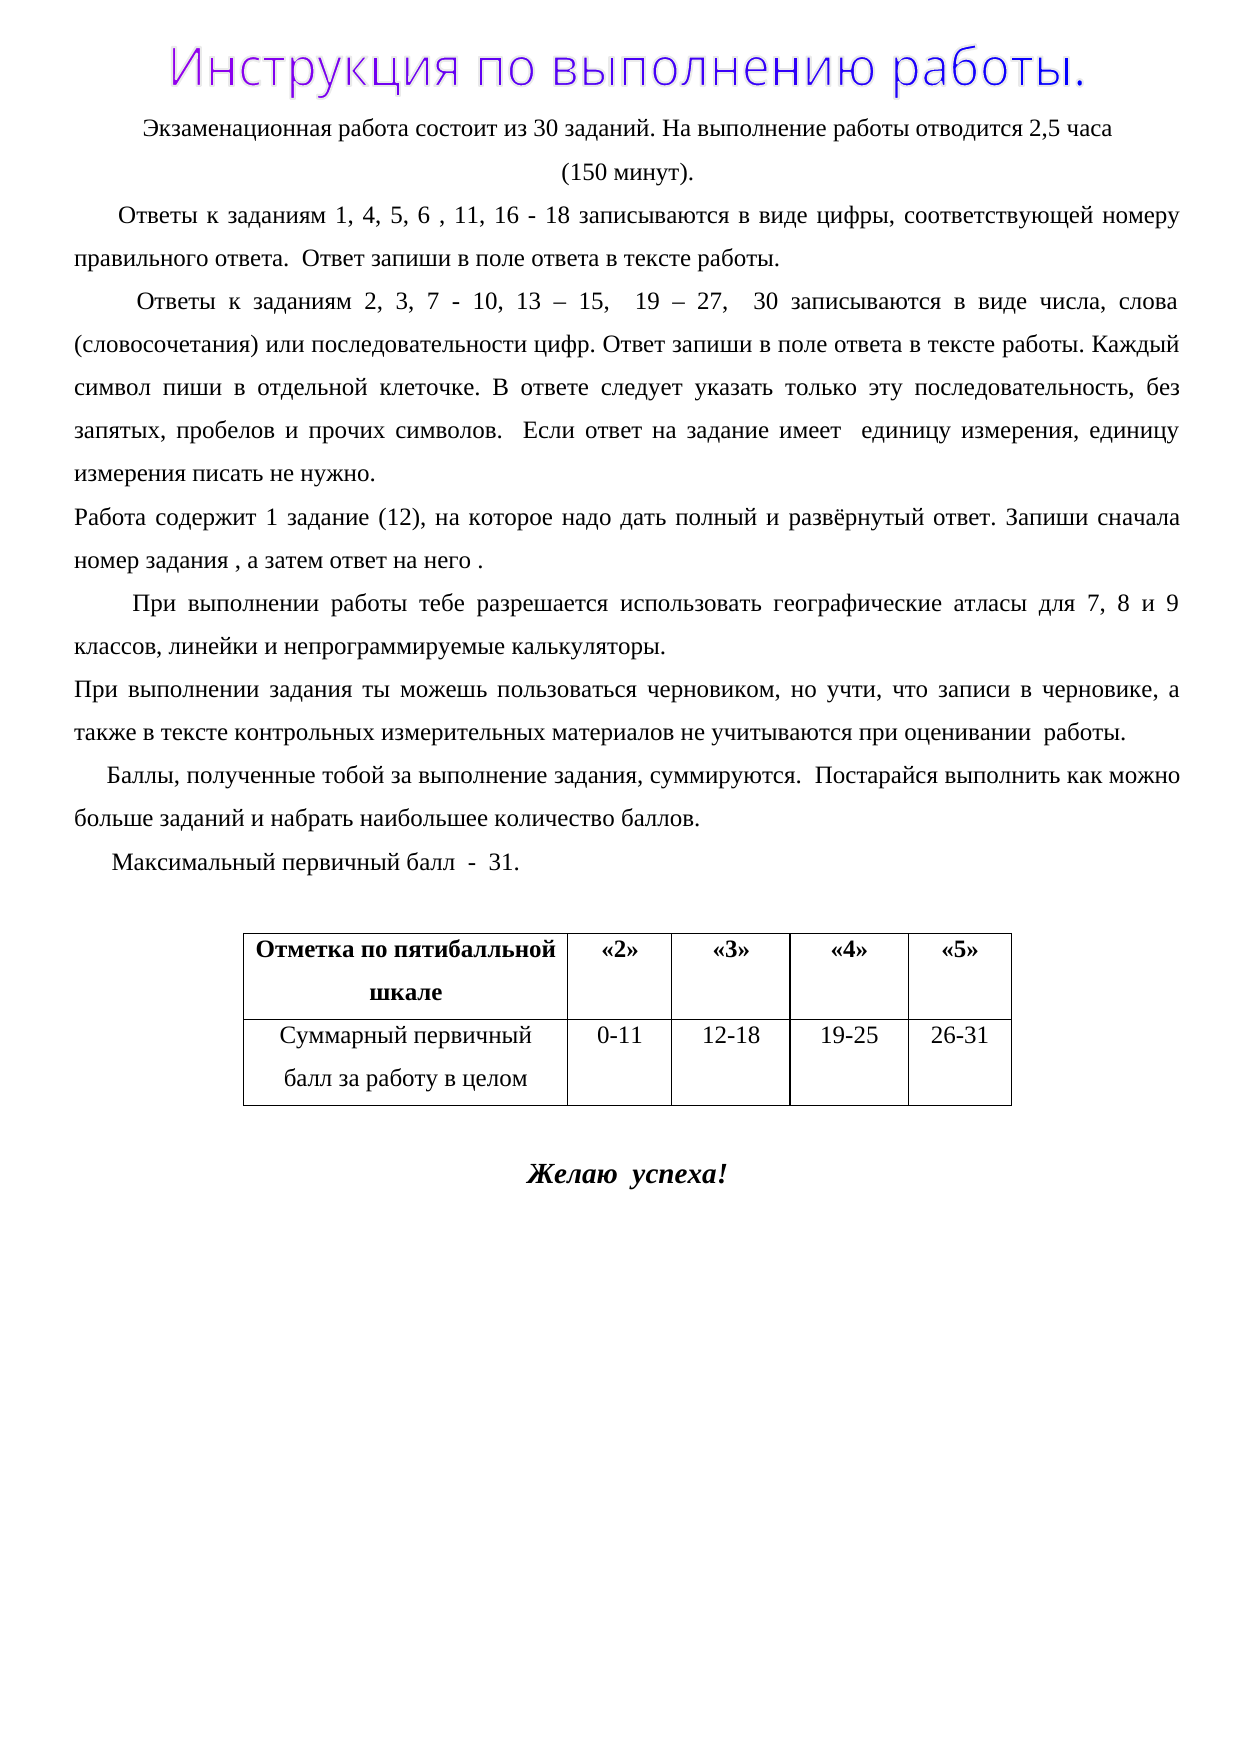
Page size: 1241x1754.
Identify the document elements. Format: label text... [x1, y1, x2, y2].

text Работа содержит 1 задание (12), на которое надо дать полный и развёрнутый ответ. Запиши сначала номер задания , а затем ответ на него . [74, 502, 1181, 573]
table_cell Суммарный первичный балл за работу в целом [244, 1020, 567, 1105]
table_header Отметка по пятибалльной шкале [244, 934, 567, 1019]
text Желаю успеха! [74, 1156, 1181, 1190]
text Максимальный первичный балл - 31. [74, 847, 1181, 875]
text Экзаменационная работа состоит из 30 заданий. На выполнение работы отводится 2,5 часа [74, 44, 1181, 142]
table_cell 19-25 [791, 1020, 908, 1105]
text Баллы, полученные тобой за выполнение задания, суммируются. Постарайся выполнить как можно больше заданий и набрать наибольшее количество баллов. [74, 760, 1181, 832]
table_header «3» [672, 934, 789, 1019]
table_cell 12-18 [672, 1020, 789, 1105]
text При выполнении задания ты можешь пользоваться черновиком, но учти, что записи в черновике, а также в тексте контрольных измерительных материалов не учитываются при оценивании работы. [74, 674, 1181, 746]
table_cell 26-31 [909, 1020, 1011, 1105]
text При выполнении работы тебе разрешается использовать географические атласы для 7, 8 и 9 классов, линейки и непрограммируемые калькуляторы. [74, 588, 1181, 660]
table_header «2» [568, 934, 671, 1019]
table_header «4» [791, 934, 908, 1019]
text Ответы к заданиям 1, 4, 5, 6 , 11, 16 - 18 записываются в виде цифры, соответствующей номеру правильного ответа. Ответ запиши в поле ответа в тексте работы. [74, 200, 1181, 272]
table_cell 0-11 [568, 1020, 671, 1105]
text (150 минут). [74, 157, 1181, 185]
table_header «5» [909, 934, 1011, 1019]
text Ответы к заданиям 2, 3, 7 - 10, 13 – 15, 19 – 27, 30 записываются в виде числа, слова (словосочетания) или последовательности цифр. Ответ запиши в поле ответа в тексте работы. Каждый символ пиши в отдельной клеточке. В ответе следует указать только эту последовательность, без запятых, пробелов и прочих символов. Если ответ на задание имеет единицу измерения, единицу измерения писать не нужно. [74, 286, 1181, 487]
